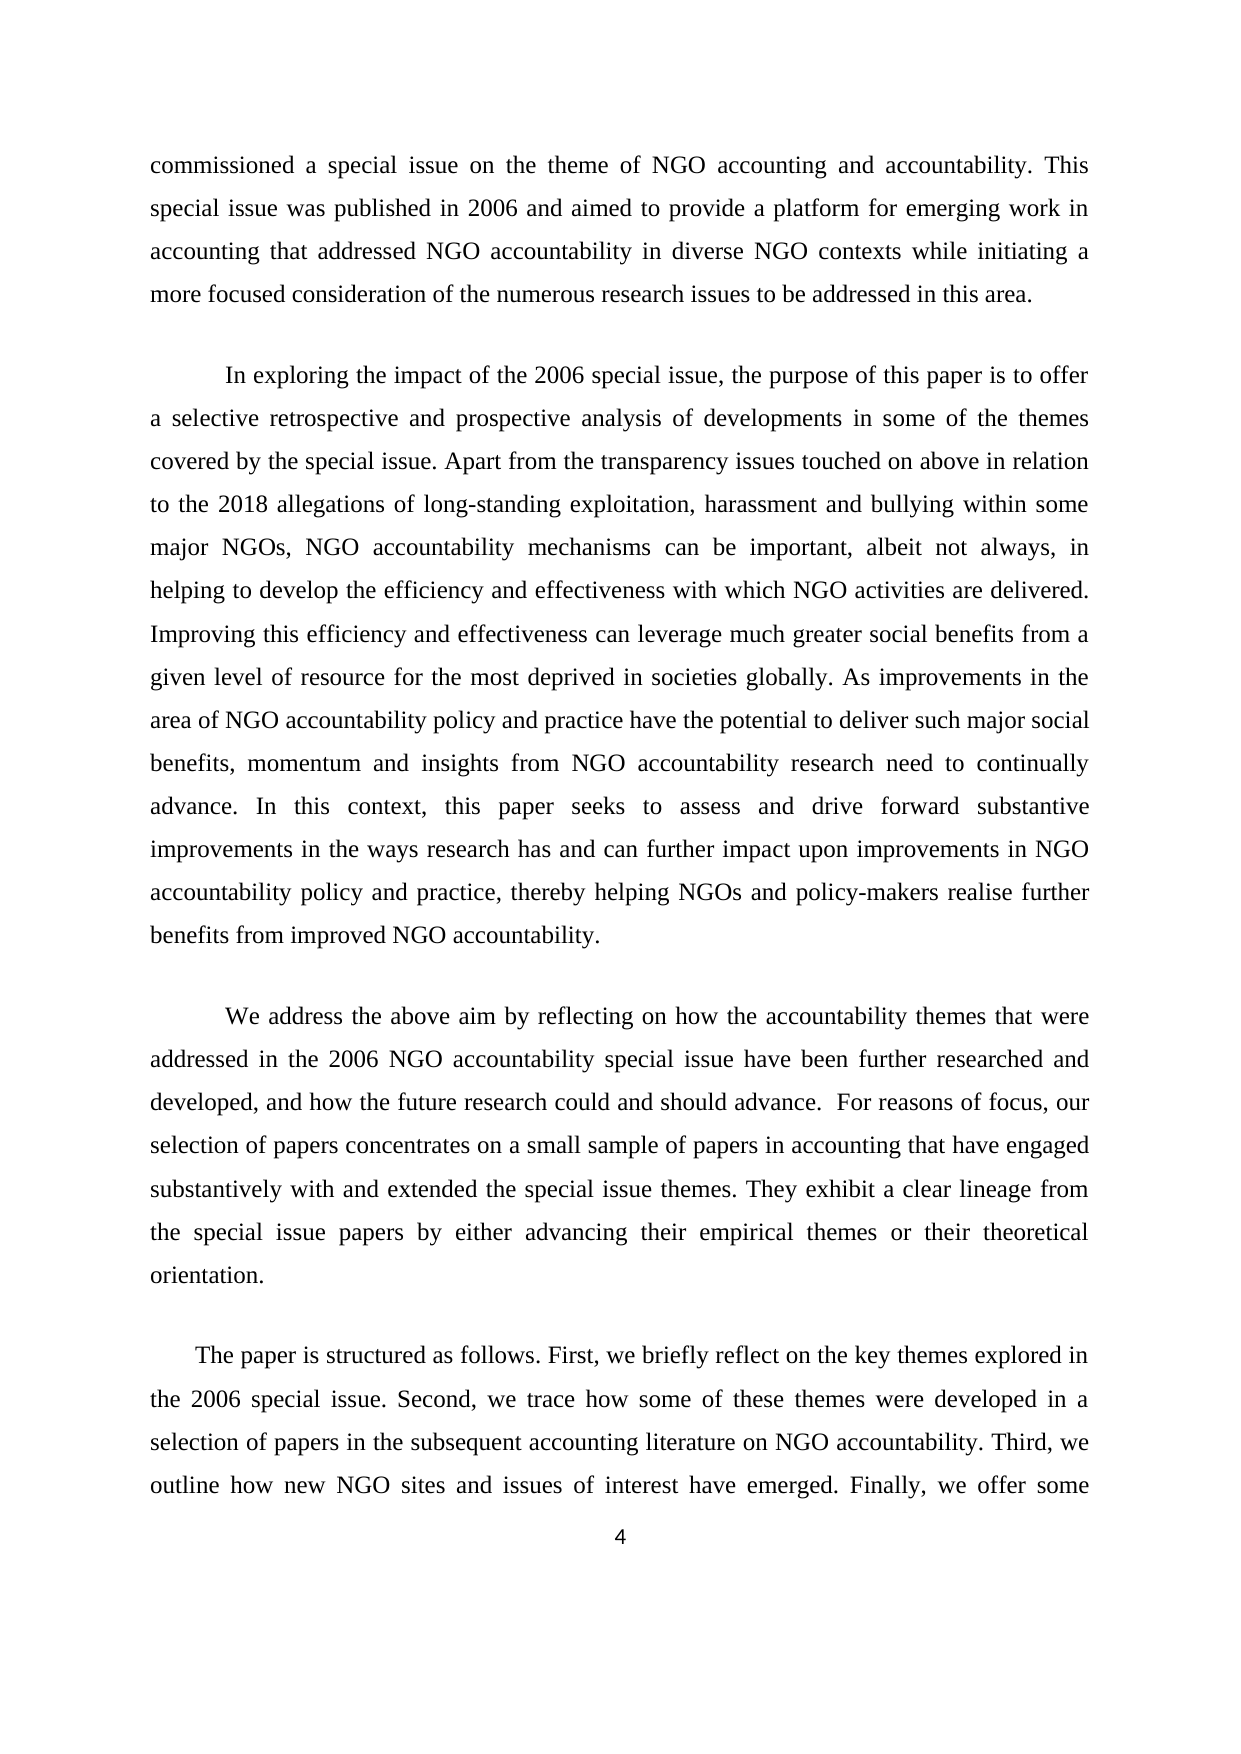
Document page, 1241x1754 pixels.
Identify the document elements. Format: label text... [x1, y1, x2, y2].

text In exploring the impact of the 2006 special issue, the purpose of this paper is to offer a selective retrospective and prospective analysis of developments in some of the themes covered by the special issue. Apart from the transparency issues touched on above in relation to the 2018 allegations of long-standing exploitation, harassment and bullying within some major NGOs, NGO accountability mechanisms can be important, albeit not always, in helping to develop the efficiency and effectiveness with which NGO activities are delivered. Improving this efficiency and effectiveness can leverage much greater social benefits from a given level of resource for the most deprived in societies globally. As improvements in the area of NGO accountability policy and practice have the potential to deliver such major social benefits, momentum and insights from NGO accountability research need to continually advance. In this context, this paper seeks to assess and drive forward substantive improvements in the ways research has and can further impact upon improvements in NGO accountability policy and practice, thereby helping NGOs and policy-makers realise further benefits from improved NGO accountability. [150, 360, 1090, 949]
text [150, 1341, 1090, 1499]
text We address the above aim by reflecting on how the accountability themes that were addressed in the 2006 NGO accountability special issue have been further researched and developed, and how the future research could and should advance. For reasons of focus, our selection of papers concentrates on a small sample of papers in accounting that have engaged substantively with and extended the special issue themes. They exhibit a clear lineage from the special issue papers by either advancing their empirical themes or their theoretical orientation. [150, 1001, 1090, 1289]
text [150, 150, 1090, 308]
